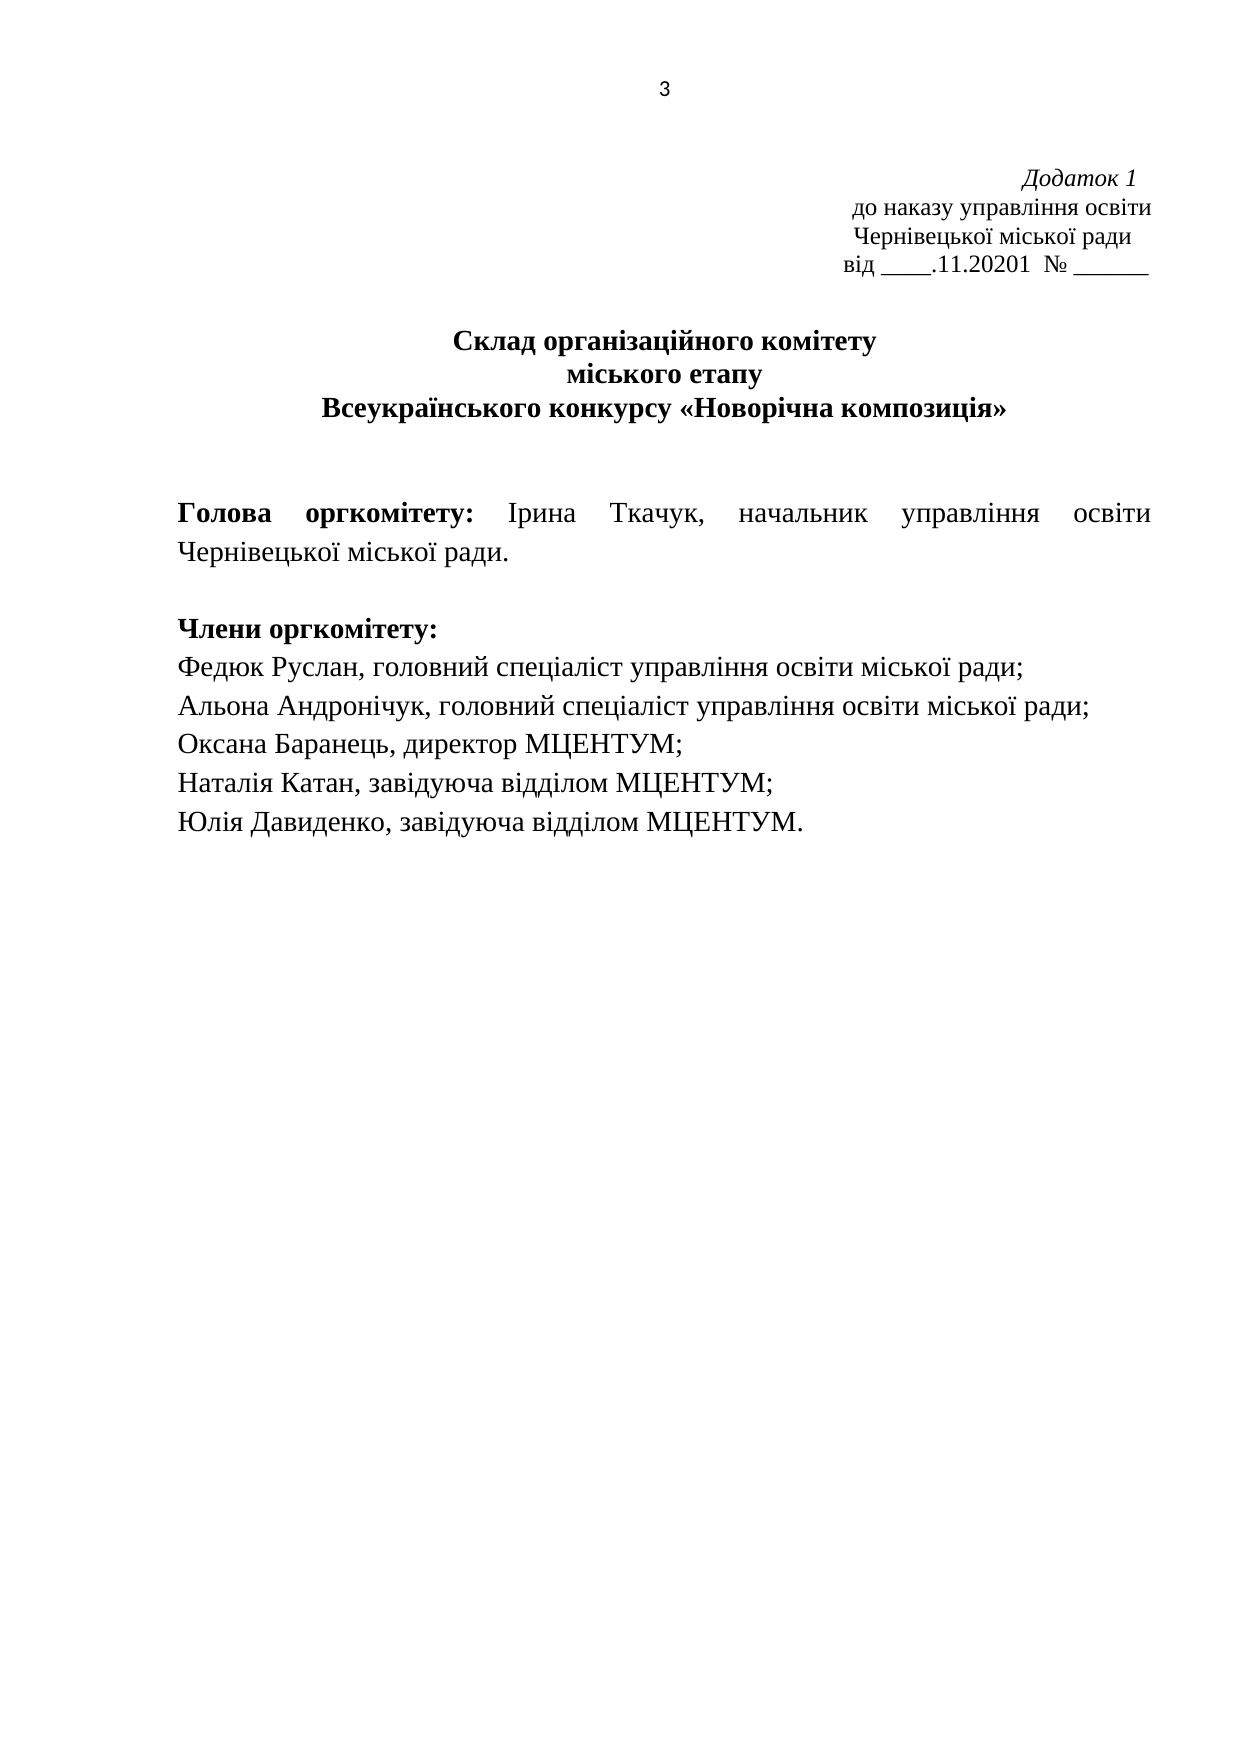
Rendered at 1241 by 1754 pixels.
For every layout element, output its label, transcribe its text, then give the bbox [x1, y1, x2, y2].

text міського етапу [177, 356, 1152, 390]
text Чернівецької міської ради [177, 221, 1152, 249]
text Оксана Баранець, директор МЦЕНТУМ; [177, 727, 1152, 760]
text Наталія Катан, завідуюча відділом МЦЕНТУМ; [177, 765, 1152, 799]
text Всеукраїнського конкурсу «Новорічна композиція» [177, 390, 1152, 423]
text Альона Андронічук, головний спеціаліст управління освіти міської ради; [177, 688, 1152, 722]
text до наказу управління освіти [177, 192, 1152, 221]
text Члени оргкомітету: [177, 611, 1152, 644]
text від ____.11.20201 № ______ [177, 249, 1152, 278]
text Голова оргкомітету: Ірина Ткачук, начальник управління освіти Чернівецької міської ради. [177, 495, 1152, 567]
text Федюк Руслан, головний спеціаліст управління освіти міської ради; [177, 649, 1152, 683]
text Склад організаційного комітету [177, 323, 1152, 356]
text Юлія Давиденко, завідуюча відділом МЦЕНТУМ. [177, 804, 1152, 837]
text Додаток 1 [177, 163, 1152, 192]
